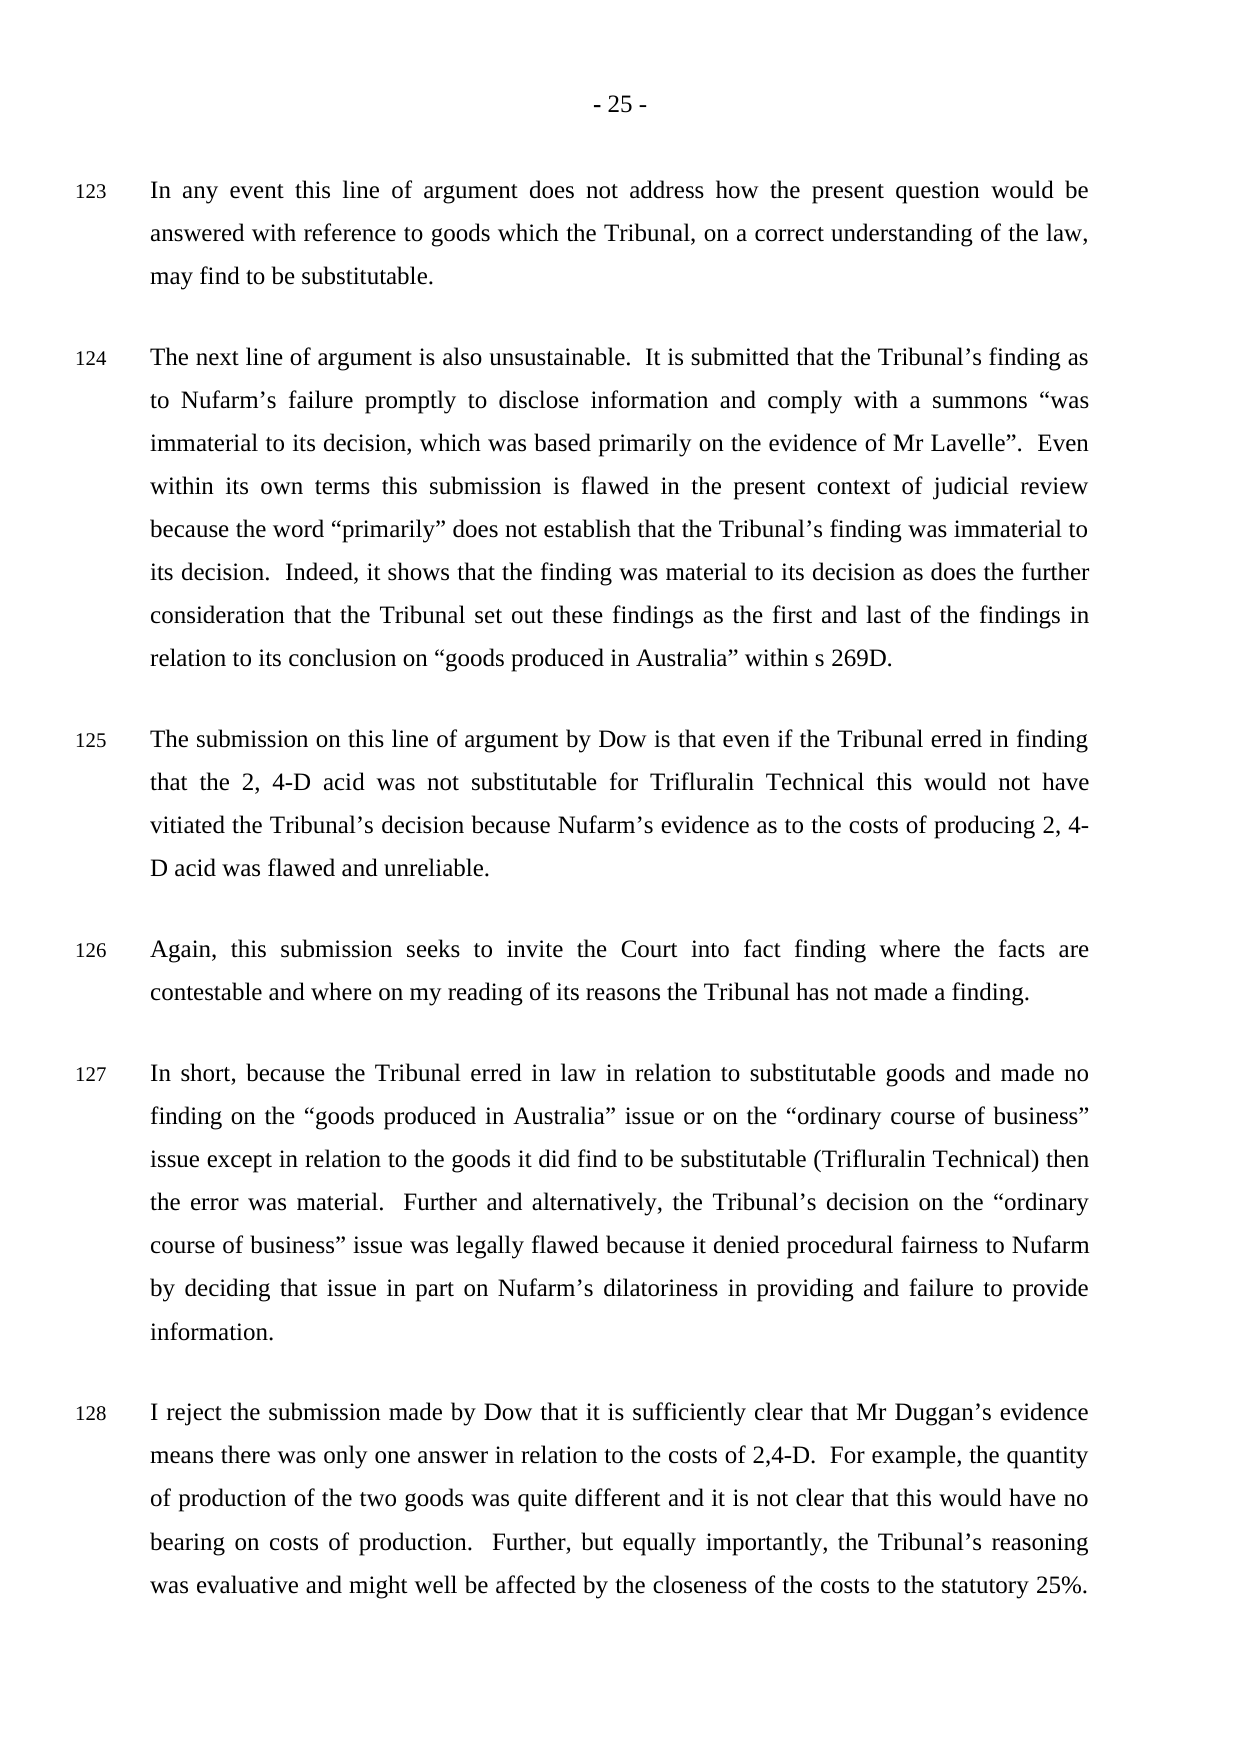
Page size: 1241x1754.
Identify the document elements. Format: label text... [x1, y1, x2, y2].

text The submission on this line of argument by Dow is that even if the Tribunal erred in finding that the 2, 4-D acid was not substitutable for Trifluralin Technical this would not have vitiated the Tribunal’s decision because Nufarm’s evidence as to the costs of producing 2, 4-D acid was flawed and unreliable. [75, 724, 1090, 882]
text Again, this submission seeks to invite the Court into fact finding where the facts are contestable and where on my reading of its reasons the Tribunal has not made a finding. [75, 934, 1090, 1006]
text The next line of argument is also unsustainable. It is submitted that the Tribunal’s finding as to Nufarm’s failure promptly to disclose information and comply with a summons “was immaterial to its decision, which was based primarily on the evidence of Mr Lavelle”. Even within its own terms this submission is flawed in the present context of judicial review because the word “primarily” does not establish that the Tribunal’s finding was immaterial to its decision. Indeed, it shows that the finding was material to its decision as does the further consideration that the Tribunal set out these findings as the first and last of the findings in relation to its conclusion on “goods produced in Australia” within s 269D. [75, 342, 1090, 672]
text In any event this line of argument does not address how the present question would be answered with reference to goods which the Tribunal, on a correct understanding of the law, may find to be substitutable. [75, 175, 1090, 290]
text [75, 1397, 1090, 1598]
text In short, because the Tribunal erred in law in relation to substitutable goods and made no finding on the “goods produced in Australia” issue or on the “ordinary course of business” issue except in relation to the goods it did find to be substitutable (Trifluralin Technical) then the error was material. Further and alternatively, the Tribunal’s decision on the “ordinary course of business” issue was legally flawed because it denied procedural fairness to Nufarm by deciding that issue in part on Nufarm’s dilatoriness in providing and failure to provide information. [75, 1058, 1090, 1345]
